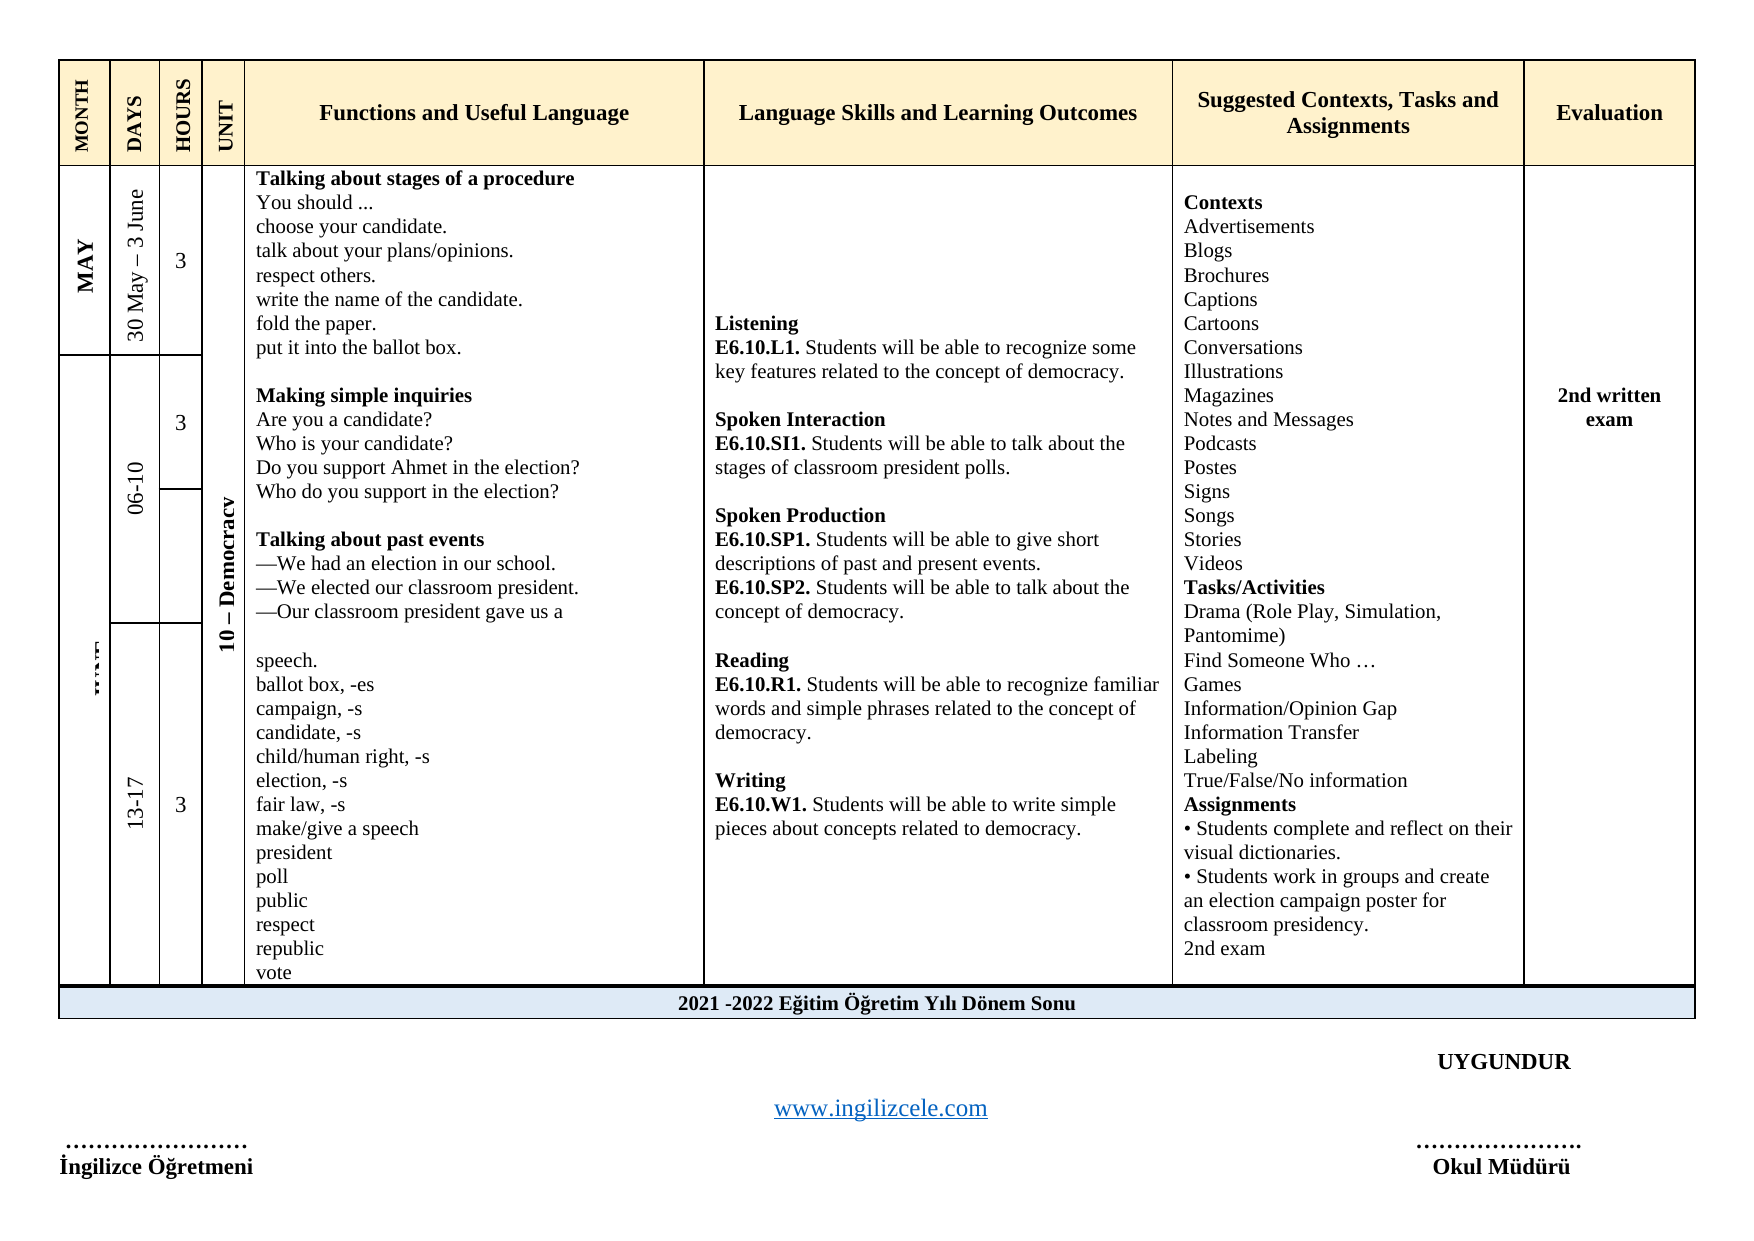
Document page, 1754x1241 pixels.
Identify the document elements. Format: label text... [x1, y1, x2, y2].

table_cell UNIT [203, 61, 244, 165]
table_cell 3 [160, 356, 201, 488]
table_cell 3 [160, 624, 201, 984]
table_cell 30 May – 3 June [111, 166, 159, 354]
table_cell DAYS [111, 61, 159, 165]
table_cell 06-10 [111, 356, 159, 622]
table_header 2021 -2022 Eğitim Öğretim Yılı Dönem Sonu [60, 988, 1694, 1018]
text …………………… …………………. [59, 1127, 1695, 1153]
table_cell MONTH [60, 61, 109, 165]
table_cell MAY [60, 166, 109, 354]
table_cell HOURS [160, 61, 201, 165]
table_cell Suggested Contexts, Tasks and Assignments [1173, 61, 1523, 165]
table_cell 10 – Democracy [203, 166, 244, 984]
text İngilizce Öğretmeni Okul Müdürü [59, 1153, 1695, 1180]
table_cell 2nd written exam [1525, 166, 1694, 984]
table_cell 3 [160, 166, 201, 354]
table_cell Listening E6.10.L1. Students will be able to recognize some key features related to the concept of democracy. Spoken Interaction E6.10.SI1. Students will be able to talk about the stages of classroom president polls. Spoken Production E6.10.SP1. Students will be able to give short descriptions of past and present events. E6.10.SP2. Students will be able to talk about the concept of democracy. Reading E6.10.R1. Students will be able to recognize familiar words and simple phrases related to the concept of democracy. Writing E6.10.W1. Students will be able to write simple pieces about concepts related to democracy. [705, 166, 1172, 984]
table_cell JUNE [60, 356, 109, 984]
table_cell Functions and Useful Language [245, 61, 703, 165]
table_cell Contexts Advertisements Blogs Brochures Captions Cartoons Conversations Illustrations Magazines Notes and Messages Podcasts Postes Signs Songs Stories Videos Tasks/Activities Drama (Role Play, Simulation, Pantomime) Find Someone Who … Games Information/Opinion Gap Information Transfer Labeling True/False/No information Assignments • Students complete and reflect on their visual dictionaries. • Students work in groups and create an election campaign poster for classroom presidency. 2nd exam [1173, 166, 1523, 984]
table_cell 13-17 [111, 624, 159, 984]
table_cell Language Skills and Learning Outcomes [705, 61, 1172, 165]
table_cell [160, 490, 201, 622]
text UYGUNDUR [1239, 1048, 1695, 1074]
table_cell Evaluation [1525, 61, 1694, 165]
table_cell Talking about stages of a procedure You should ... choose your candidate. talk about your plans/opinions. respect others. write the name of the candidate. fold the paper. put it into the ballot box. Making simple inquiries Are you a candidate? Who is your candidate? Do you support Ahmet in the election? Who do you support in the election? Talking about past events —We had an election in our school. —We elected our classroom president. —Our classroom president gave us a speech. ballot box, -es campaign, -s candidate, -s child/human right, -s election, -s fair law, -s make/give a speech president poll public respect republic vote [245, 166, 703, 984]
